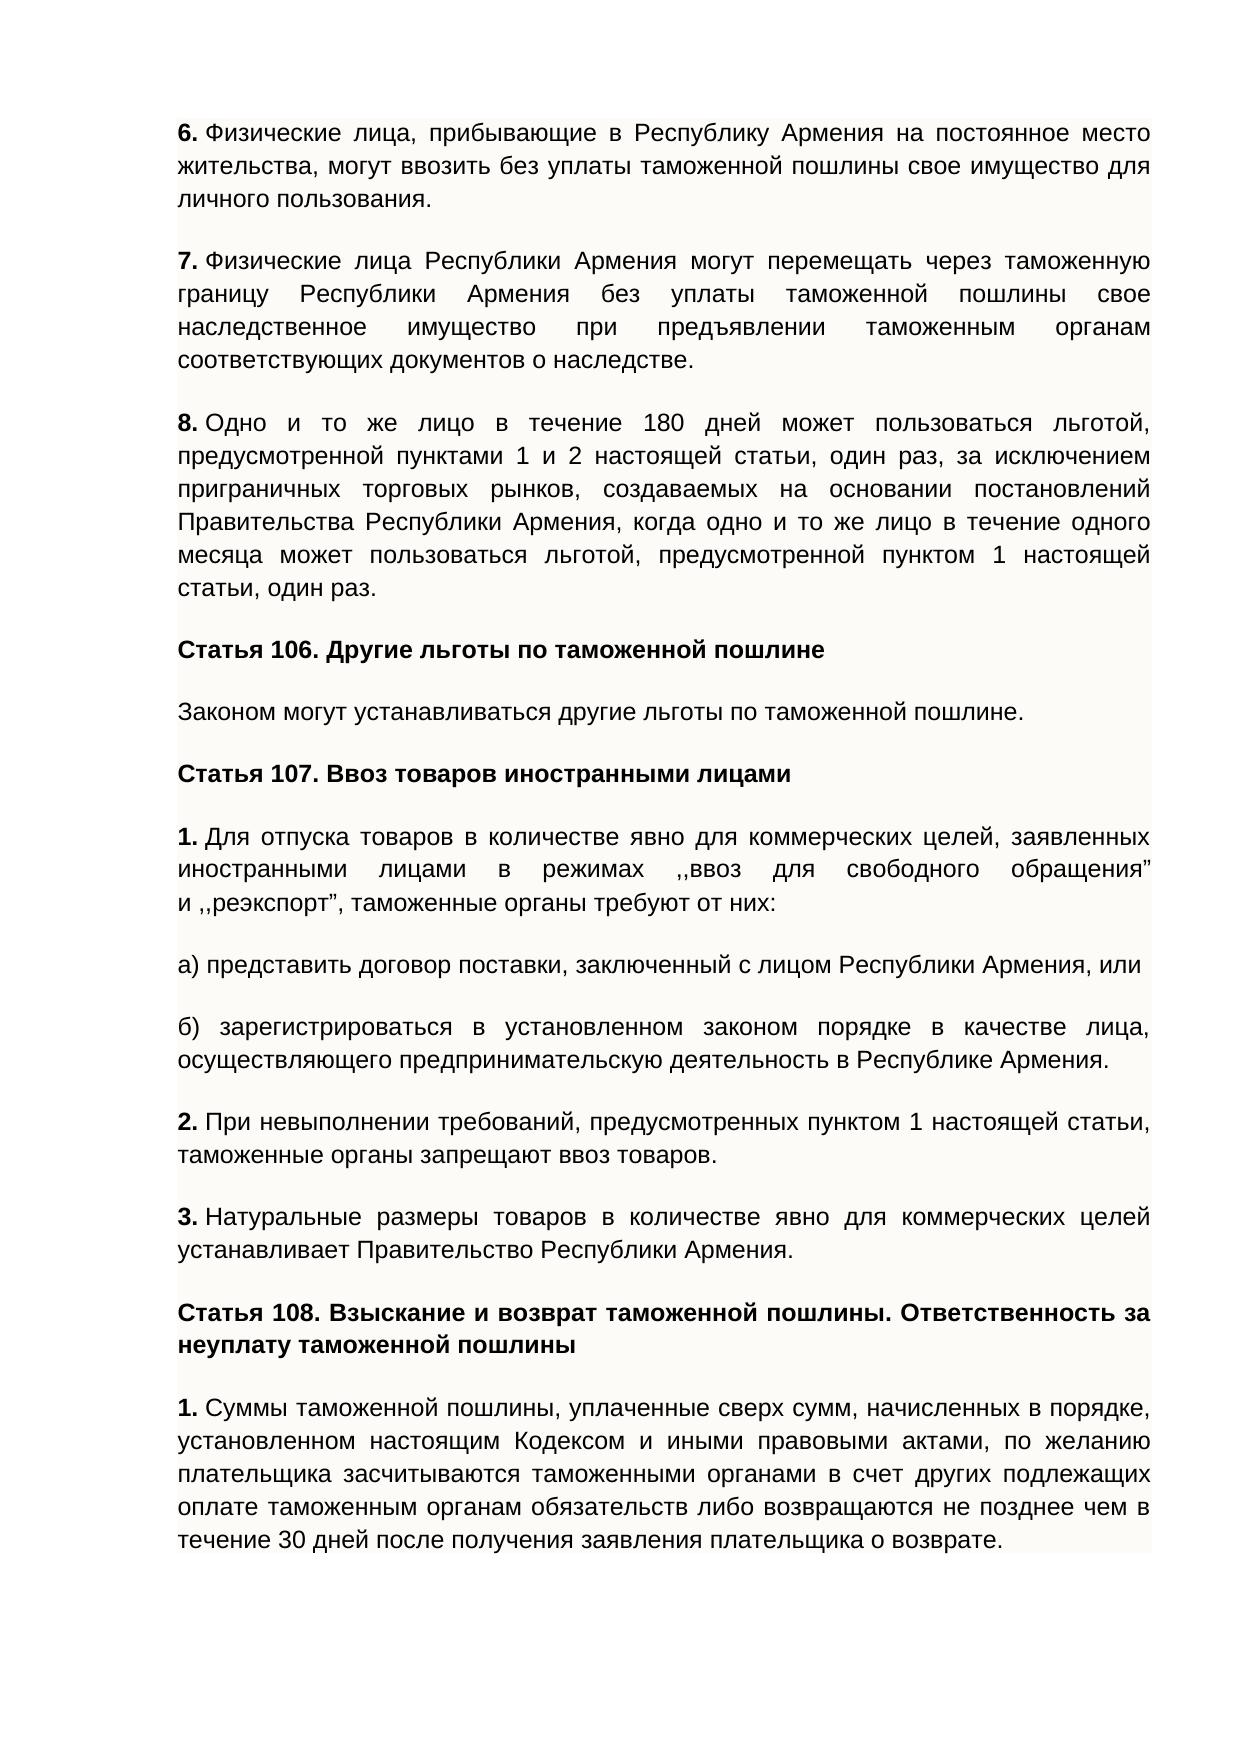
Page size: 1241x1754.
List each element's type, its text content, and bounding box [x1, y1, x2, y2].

text б) зарегистрироваться в установленном законом порядке в качестве лица, осуществляющего предпринимательскую деятельность в Республике Армения. [177, 1012, 1152, 1074]
text 1. Суммы таможенной пошлины, уплаченные сверх сумм, начисленных в порядке, установленном настоящим Кодексом и иными правовыми актами, по желанию плательщика засчитываются таможенными органами в счет других подлежащих оплате таможенным органам обязательств либо возвращаются не позднее чем в течение 30 дней после получения заявления плательщика о возврате. [177, 1393, 1152, 1553]
text 3. Натуральные размеры товаров в количестве явно для коммерческих целей устанавливает Правительство Республики Армения. [177, 1202, 1152, 1264]
text 7. Физические лица Республики Армения могут перемещать через таможенную границу Республики Армения без уплаты таможенной пошлины свое наследственное имущество при предъявлении таможенным органам соответствующих документов о наследстве. [177, 246, 1152, 374]
text а) представить договор поставки, заключенный с лицом Республики Армения, или [177, 950, 1152, 978]
text 8. Одно и то же лицо в течение 180 дней может пользоваться льготой, предусмотренной пунктами 1 и 2 настоящей статьи, один раз, за исключением приграничных торговых рынков, создаваемых на основании постановлений Правительства Республики Армения, когда одно и то же лицо в течение одного месяца может пользоваться льготой, предусмотренной пунктом 1 настоящей статьи, один раз. [177, 408, 1152, 601]
text Статья 107. Ввоз товаров иностранными лицами [177, 759, 1152, 788]
text Законом могут устанавливаться другие льготы по таможенной пошлине. [177, 697, 1152, 726]
text Статья 106. Другие льготы по таможенной пошлине [177, 635, 1152, 664]
text Статья 108. Взыскание и возврат таможенной пошлины. Ответственность за неуплату таможенной пошлины [177, 1297, 1152, 1359]
text 2. При невыполнении требований, предусмотренных пунктом 1 настоящей статьи, таможенные органы запрещают ввоз товаров. [177, 1107, 1152, 1169]
text 1. Для отпуска товаров в количестве явно для коммерческих целей, заявленных иностранными лицами в режимах ,,ввоз для свободного обращения” и ,,реэкспорт”, таможенные органы требуют от них: [177, 821, 1152, 916]
text 6. Физические лица, прибывающие в Республику Армения на постоянное место жительства, могут ввозить без уплаты таможенной пошлины свое имущество для личного пользования. [177, 118, 1152, 213]
